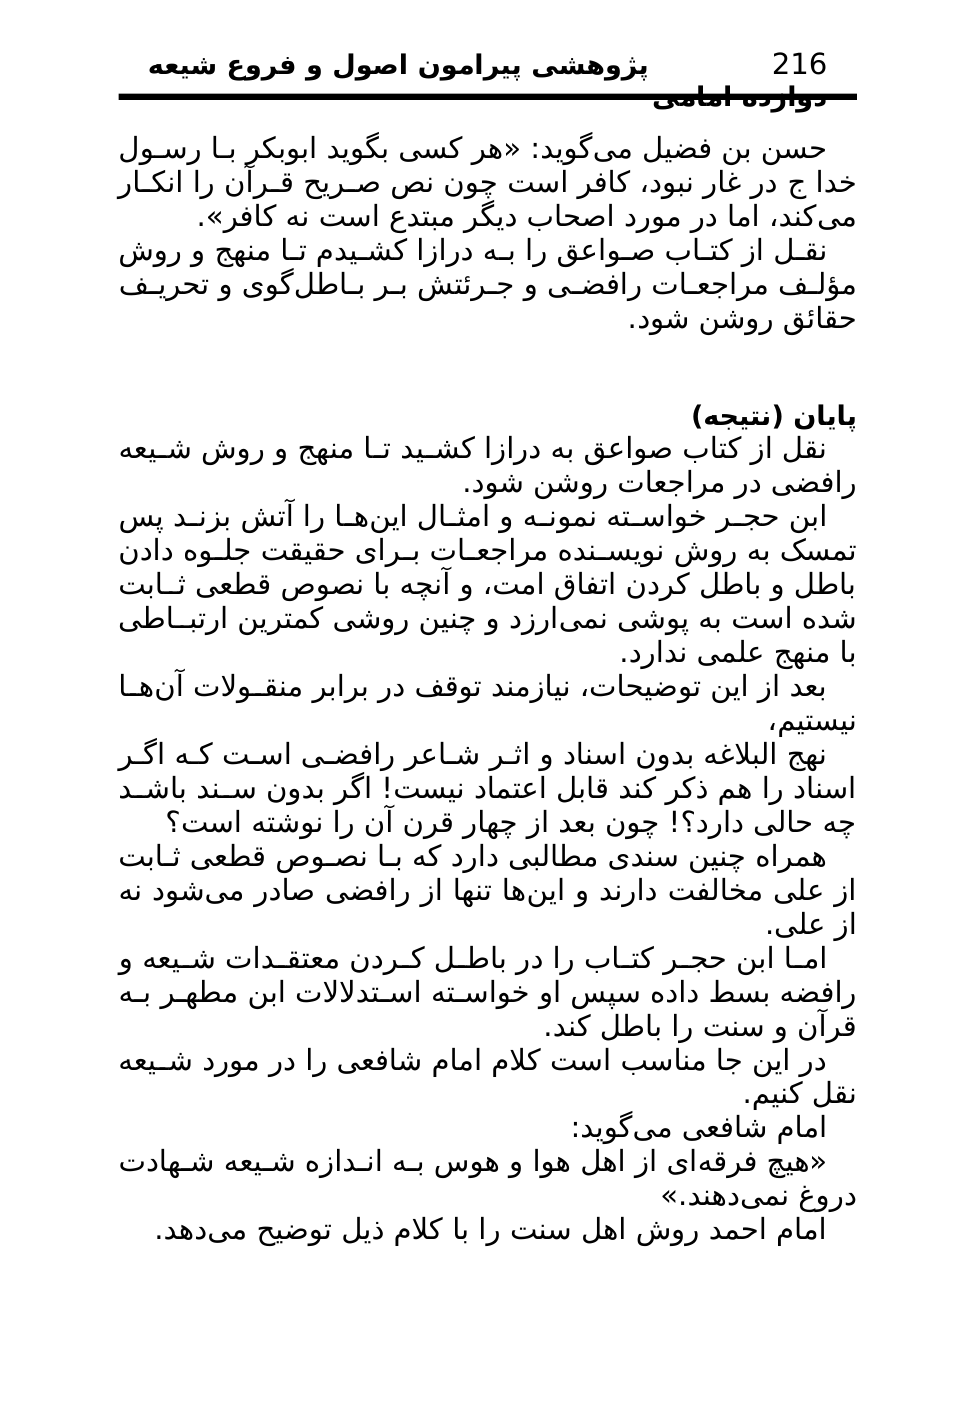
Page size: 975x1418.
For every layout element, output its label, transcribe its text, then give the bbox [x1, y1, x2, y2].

text «هیچ فرقه‌ای از اهل هوا و هوس به اندازه شیعه شهادت دروغ نمی‌دهند.» [118, 1145, 857, 1213]
text نقل از کتاب صواعق را به درازا کشیدم تا منهج و روش مؤلف مراجعات رافضی و جرئتش بر باطل‌گوی و تحریف حقائق روشن شود. [118, 233, 857, 335]
text ابن حجر خواسته نمونه و امثال این‌ها را آتش بزند پس تمسک به روش نویسنده مراجعات برای حقیقت جلوه دادن باطل و باطل کردن اتفاق امت، و آنچه با نصوص قطعی ثابت شده است به پوشی نمی‌ارزد و چنین روشی کمترین ارتباطی با منهج علمی ندارد. [118, 499, 857, 669]
text امام احمد روش اهل سنت را با کلام ذیل توضیح می‌دهد. [118, 1213, 857, 1247]
text در این جا مناسب است کلام امام شافعی را در مورد شیعه نقل کنیم. [118, 1043, 857, 1111]
text بعد از این توضیحات، نیازمند توقف در برابر منقولات آن‌ها نیستیم، [118, 669, 857, 737]
text امام شافعی می‌گوید: [118, 1111, 857, 1145]
text نهج البلاغه بدون اسناد و اثر شاعر رافضی است که اگر اسناد را هم ذکر کند قابل اعتماد نیست! اگر بدون سند باشد چه حالی دارد؟! چون بعد از چهار قرن آن را نوشته است؟ [118, 737, 857, 839]
text حسن بن فضیل می‌گوید: «هر کسی بگوید ابوبکر با رسول خدا ج در غار نبود، کافر است چون نص صریح قرآن را انکار می‌کند، اما در مورد اصحاب دیگر مبتدع است نه کافر». [118, 132, 857, 233]
text نقل از کتاب صواعق به درازا کشید تا منهج و روش شیعه رافضی در مراجعات روشن شود. [118, 432, 857, 499]
text اما ابن حجر کتاب را در باطل کردن معتقدات شیعه و رافضه بسط داده سپس او خواسته استدلالات ابن مطهر به قرآن و سنت را باطل کند. [118, 941, 857, 1043]
text همراه چنین سندی مطالبی دارد که با نصوص قطعی ثابت از علی مخالفت دارند و این‌ها تنها از رافضی صادر می‌شود نه از علی. [118, 839, 857, 941]
text پایان (نتیجه) [118, 400, 857, 432]
